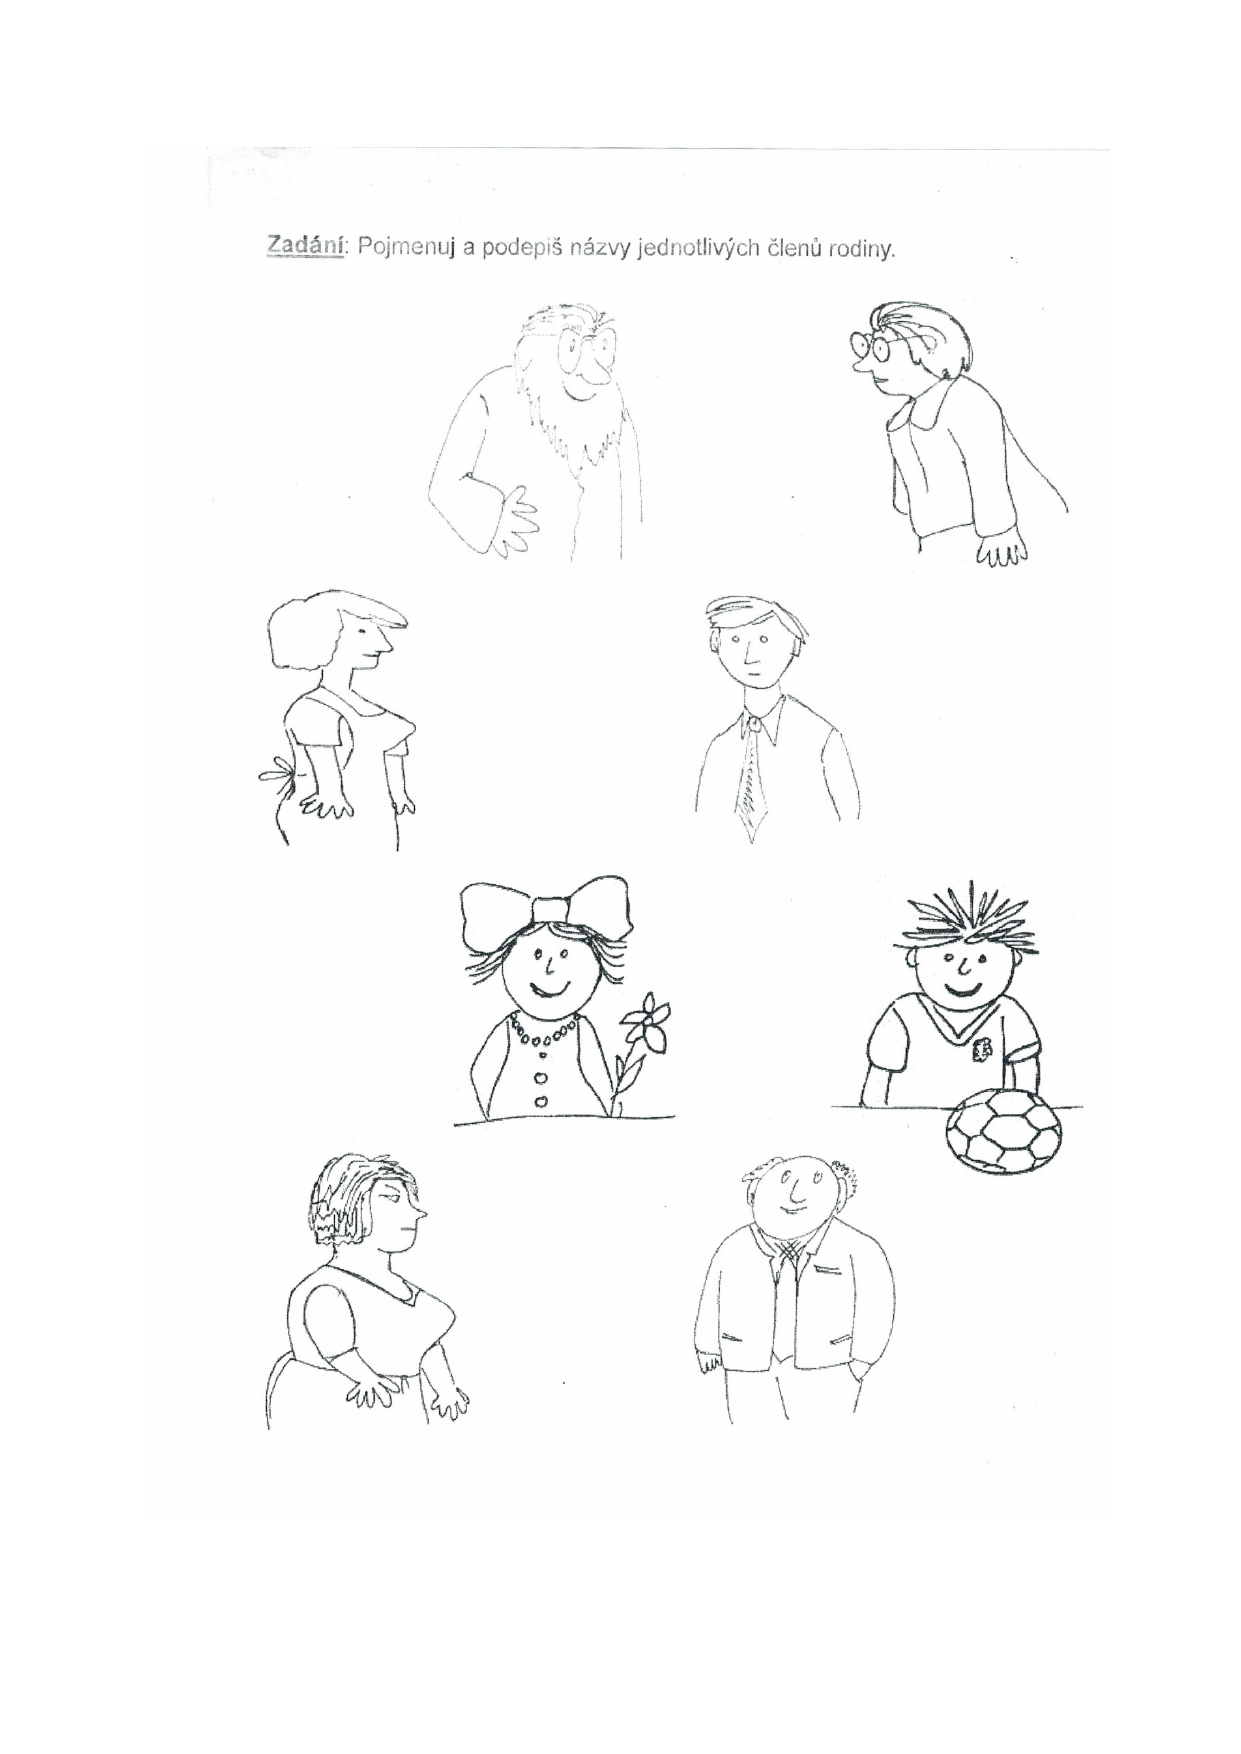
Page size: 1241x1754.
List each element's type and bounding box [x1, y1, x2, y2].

picture [147, 147, 1110, 1521]
